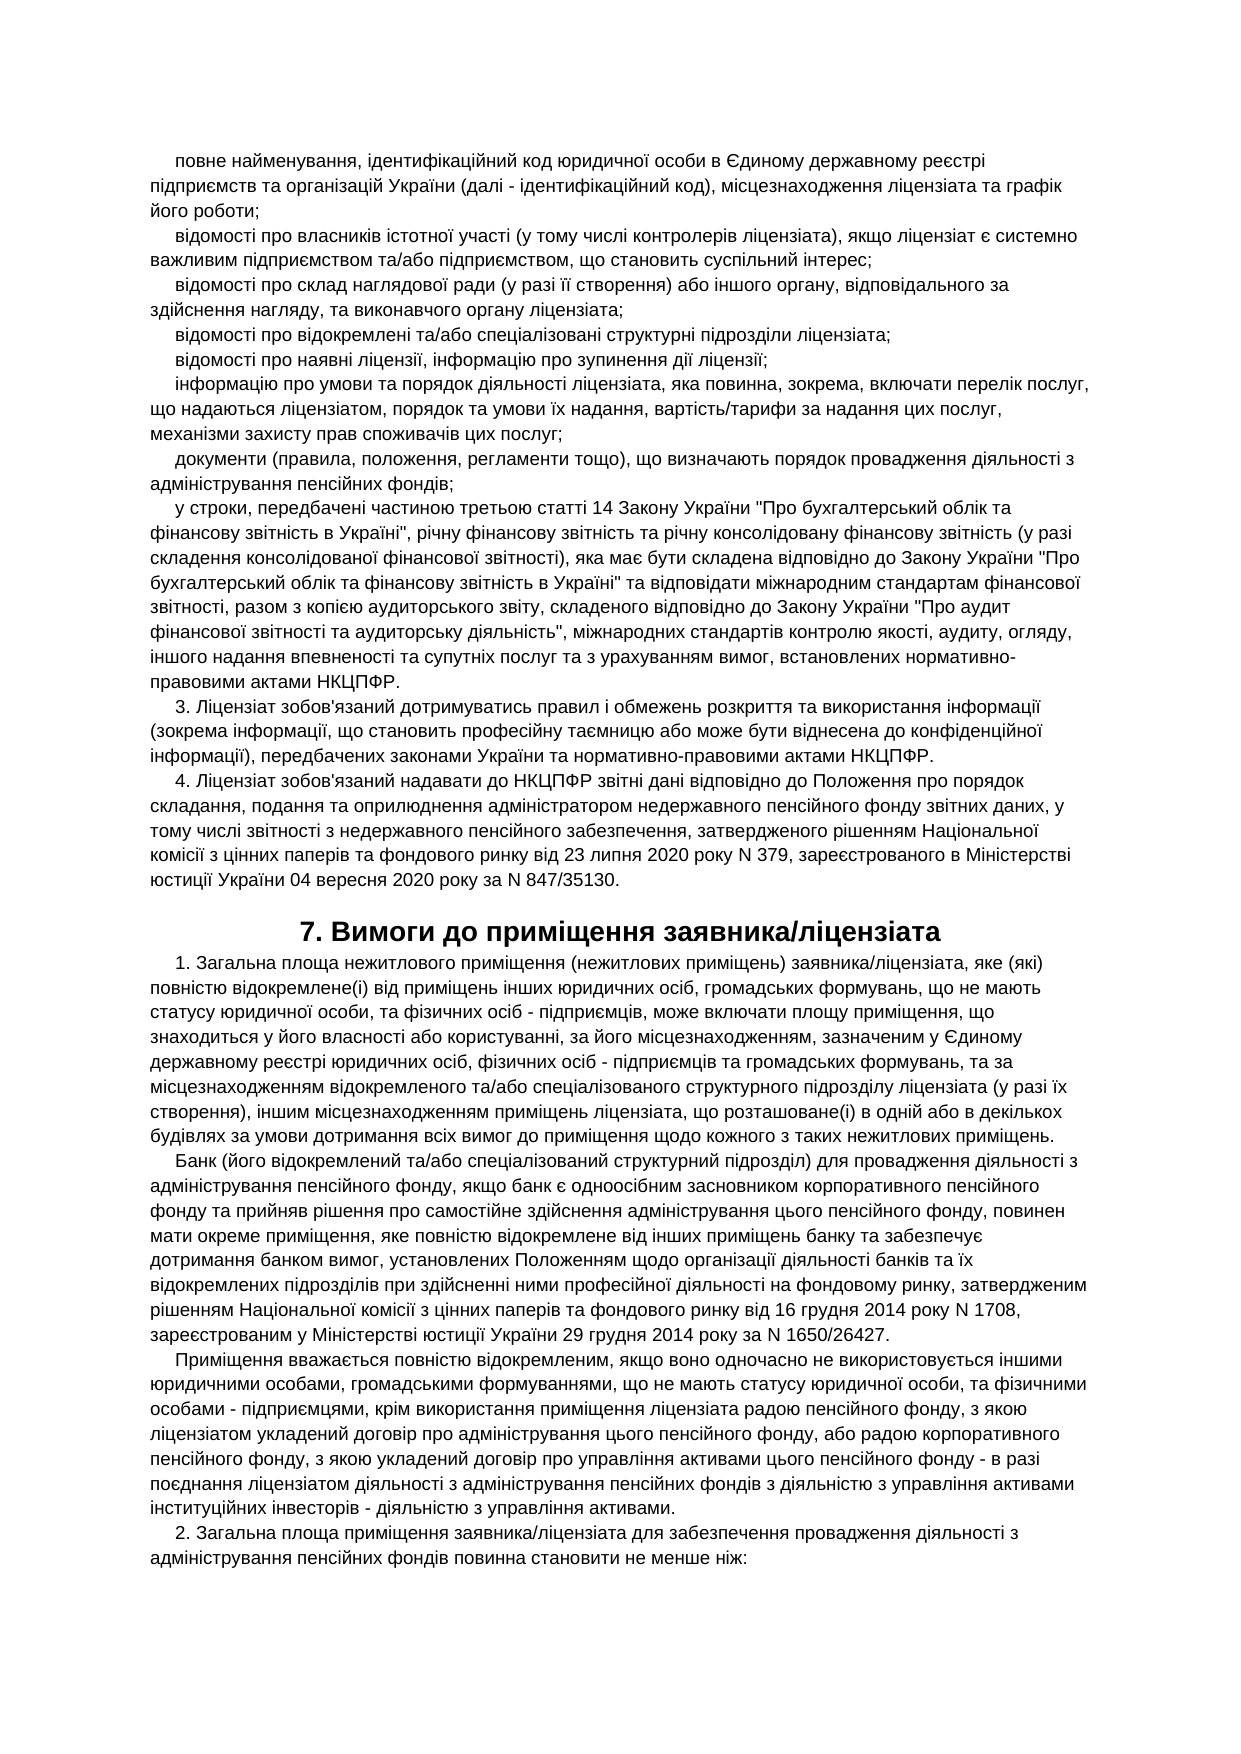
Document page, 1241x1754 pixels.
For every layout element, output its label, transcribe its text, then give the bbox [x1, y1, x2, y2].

text відомості про власників істотної участі (у тому числі контролерів ліцензіата), якщо ліцензіат є системно важливим підприємством та/або підприємством, що становить суспільний інтерес; [150, 224, 1090, 271]
text 1. Загальна площа нежитлового приміщення (нежитлових приміщень) заявника/ліцензіата, яке (які) повністю відокремлене(і) від приміщень інших юридичних осіб, громадських формувань, що не мають статусу юридичної особи, та фізичних осіб - підприємців, може включати площу приміщення, що знаходиться у його власності або користуванні, за його місцезнаходженням, зазначеним у Єдиному державному реєстрі юридичних осіб, фізичних осіб - підприємців та громадських формувань, та за місцезнаходженням відокремленого та/або спеціалізованого структурного підрозділу ліцензіата (у разі їх створення), іншим місцезнаходженням приміщень ліцензіата, що розташоване(і) в одній або в декількох будівлях за умови дотримання всіх вимог до приміщення щодо кожного з таких нежитлових приміщень. [150, 952, 1090, 1147]
subtitle 7. Вимоги до приміщення заявника/ліцензіата [150, 914, 1090, 947]
text повне найменування, ідентифікаційний код юридичної особи в Єдиному державному реєстрі підприємств та організацій України (далі - ідентифікаційний код), місцезнаходження ліцензіата та графік його роботи; [150, 150, 1090, 221]
text відомості про склад наглядової ради (у разі її створення) або іншого органу, відповідального за здійснення нагляду, та виконавчого органу ліцензіата; [150, 274, 1090, 320]
text 2. Загальна площа приміщення заявника/ліцензіата для забезпечення провадження діяльності з адміністрування пенсійних фондів повинна становити не менше ніж: [150, 1522, 1090, 1568]
text інформацію про умови та порядок діяльності ліцензіата, яка повинна, зокрема, включати перелік послуг, що надаються ліцензіатом, порядок та умови їх надання, вартість/тарифи за надання цих послуг, механізми захисту прав споживачів цих послуг; [150, 373, 1090, 444]
text Приміщення вважається повністю відокремленим, якщо воно одночасно не використовується іншими юридичними особами, громадськими формуваннями, що не мають статусу юридичної особи, та фізичними особами - підприємцями, крім використання приміщення ліцензіата радою пенсійного фонду, з якою ліцензіатом укладений договір про адміністрування цього пенсійного фонду, або радою корпоративного пенсійного фонду, з якою укладений договір про управління активами цього пенсійного фонду - в разі поєднання ліцензіатом діяльності з адміністрування пенсійних фондів з діяльністю з управління активами інституційних інвесторів - діяльністю з управління активами. [150, 1348, 1090, 1519]
text документи (правила, положення, регламенти тощо), що визначають порядок провадження діяльності з адміністрування пенсійних фондів; [150, 447, 1090, 494]
text у строки, передбачені частиною третьою статті 14 Закону України "Про бухгалтерський облік та фінансову звітність в Україні", річну фінансову звітність та річну консолідовану фінансову звітність (у разі складення консолідованої фінансової звітності), яка має бути складена відповідно до Закону України "Про бухгалтерський облік та фінансову звітність в Україні" та відповідати міжнародним стандартам фінансової звітності, разом з копією аудиторського звіту, складеного відповідно до Закону України "Про аудит фінансової звітності та аудиторську діяльність", міжнародних стандартів контролю якості, аудиту, огляду, іншого надання впевненості та супутніх послуг та з урахуванням вимог, встановлених нормативно-правовими актами НКЦПФР. [150, 497, 1090, 692]
text Банк (його відокремлений та/або спеціалізований структурний підрозділ) для провадження діяльності з адміністрування пенсійного фонду, якщо банк є одноосібним засновником корпоративного пенсійного фонду та прийняв рішення про самостійне здійснення адміністрування цього пенсійного фонду, повинен мати окреме приміщення, яке повністю відокремлене від інших приміщень банку та забезпечує дотримання банком вимог, установлених Положенням щодо організації діяльності банків та їх відокремлених підрозділів при здійсненні ними професійної діяльності на фондовому ринку, затвердженим рішенням Національної комісії з цінних паперів та фондового ринку від 16 грудня 2014 року N 1708, зареєстрованим у Міністерстві юстиції України 29 грудня 2014 року за N 1650/26427. [150, 1150, 1090, 1345]
text відомості про відокремлені та/або спеціалізовані структурні підрозділи ліцензіата; [150, 323, 1090, 345]
text 3. Ліцензіат зобов'язаний дотримуватись правил і обмежень розкриття та використання інформації (зокрема інформації, що становить професійну таємницю або може бути віднесена до конфіденційної інформації), передбачених законами України та нормативно-правовими актами НКЦПФР. [150, 695, 1090, 767]
text 4. Ліцензіат зобов'язаний надавати до НКЦПФР звітні дані відповідно до Положення про порядок складання, подання та оприлюднення адміністратором недержавного пенсійного фонду звітних даних, у тому числі звітності з недержавного пенсійного забезпечення, затвердженого рішенням Національної комісії з цінних паперів та фондового ринку від 23 липня 2020 року N 379, зареєстрованого в Міністерстві юстиції України 04 вересня 2020 року за N 847/35130. [150, 770, 1090, 891]
text відомості про наявні ліцензії, інформацію про зупинення дії ліцензії; [150, 348, 1090, 370]
